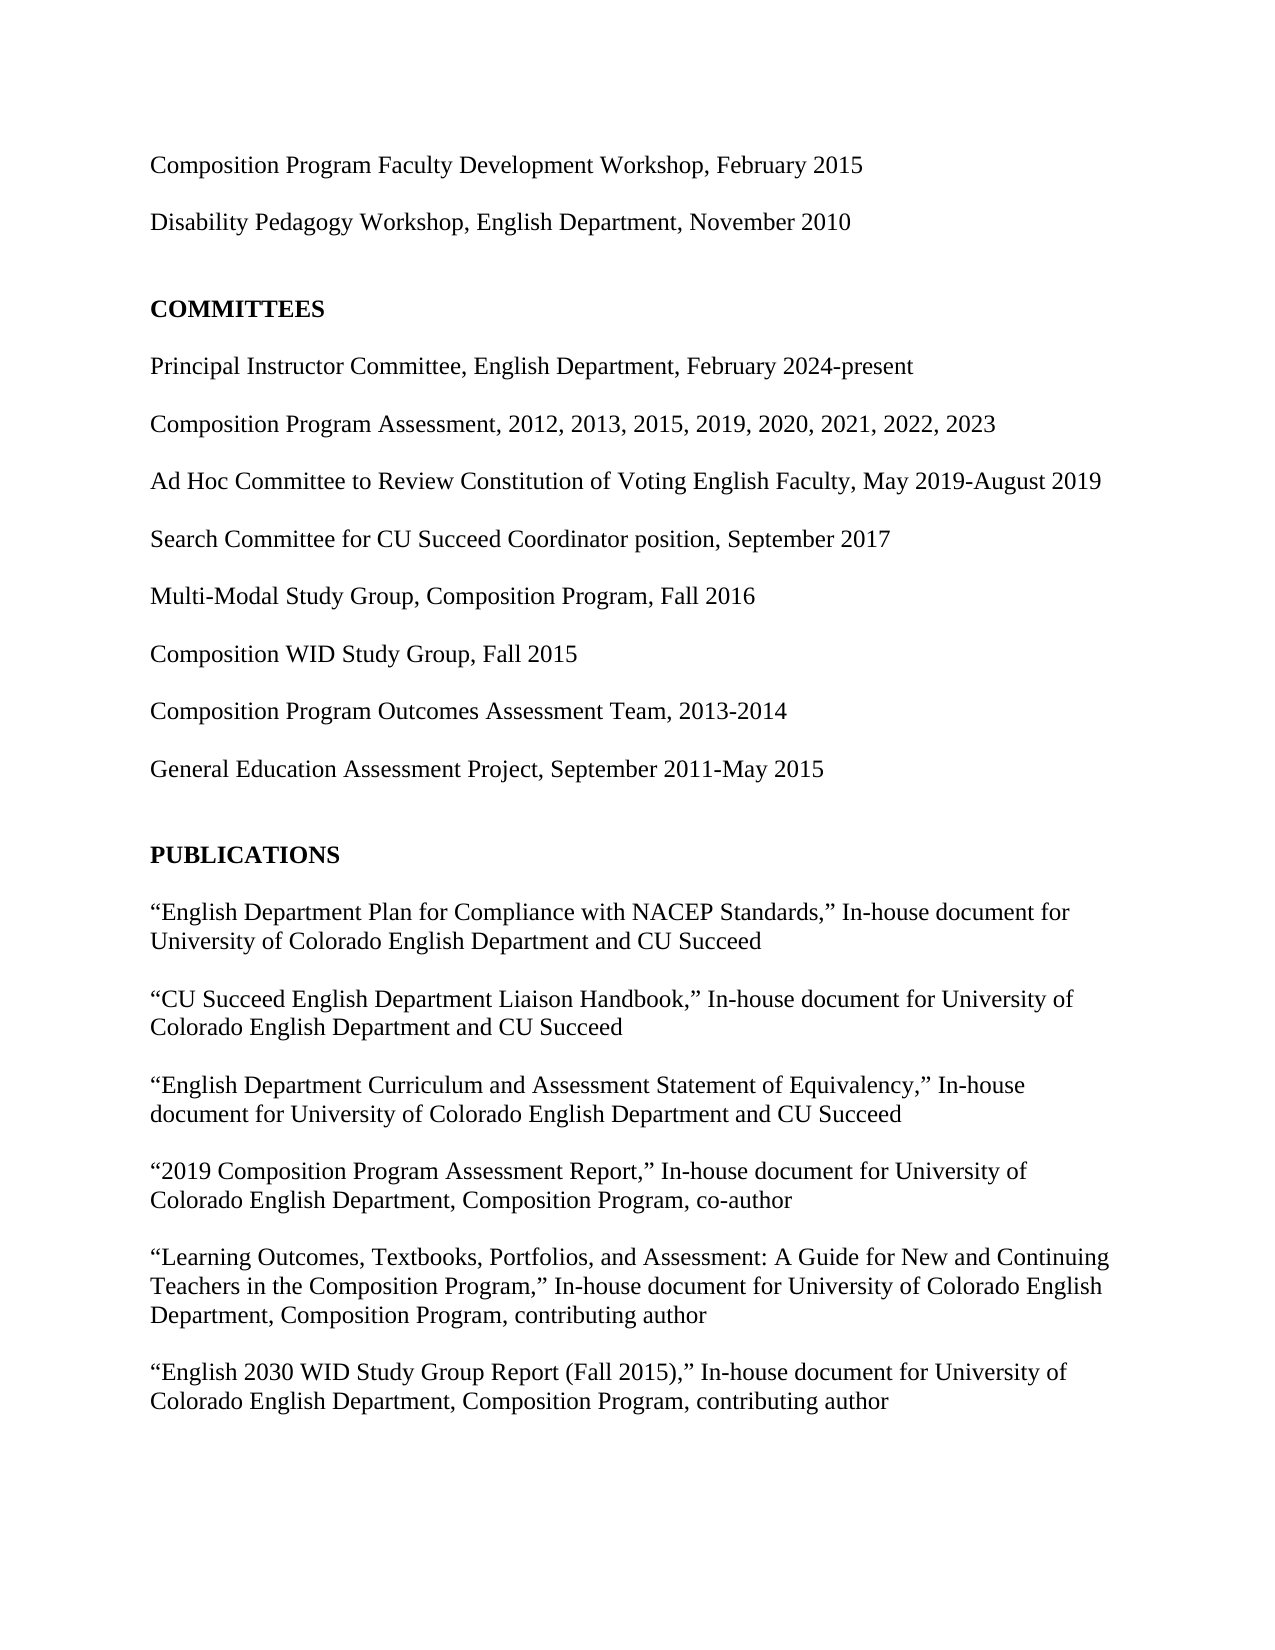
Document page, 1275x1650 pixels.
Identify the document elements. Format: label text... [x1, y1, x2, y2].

text Composition Program Faculty Development Workshop, February 2015 [150, 150, 1125, 179]
text “CU Succeed English Department Liaison Handbook,” In-house document for University of Colorado English Department and CU Succeed [150, 984, 1125, 1041]
text Composition Program Outcomes Assessment Team, 2013-2014 [150, 696, 1125, 725]
text “English Department Curriculum and Assessment Statement of Equivalency,” In-house document for University of Colorado English Department and CU Succeed [150, 1070, 1125, 1127]
text Composition WID Study Group, Fall 2015 [150, 639, 1125, 667]
text Multi-Modal Study Group, Composition Program, Fall 2016 [150, 581, 1125, 610]
text Composition Program Assessment, 2012, 2013, 2015, 2019, 2020, 2021, 2022, 2023 [150, 409, 1125, 437]
text Search Committee for CU Succeed Coordinator position, September 2017 [150, 524, 1125, 552]
text PUBLICATIONS [150, 840, 1125, 869]
text COMMITTEES [150, 294, 1125, 322]
text Ad Hoc Committee to Review Constitution of Voting English Faculty, May 2019-August 2019 [150, 466, 1125, 495]
text “Learning Outcomes, Textbooks, Portfolios, and Assessment: A Guide for New and Continuing Teachers in the Composition Program,” In-house document for University of Colorado English Department, Composition Program, contributing author [150, 1242, 1125, 1329]
text General Education Assessment Project, September 2011-May 2015 [150, 754, 1125, 782]
text “English Department Plan for Compliance with NACEP Standards,” In-house document for University of Colorado English Department and CU Succeed [150, 897, 1125, 955]
text “English 2030 WID Study Group Report (Fall 2015),” In-house document for University of Colorado English Department, Composition Program, contributing author [150, 1357, 1125, 1415]
text Disability Pedagogy Workshop, English Department, November 2010 [150, 207, 1125, 236]
text Principal Instructor Committee, English Department, February 2024-present [150, 351, 1125, 380]
text “2019 Composition Program Assessment Report,” In-house document for University of Colorado English Department, Composition Program, co-author [150, 1156, 1125, 1214]
